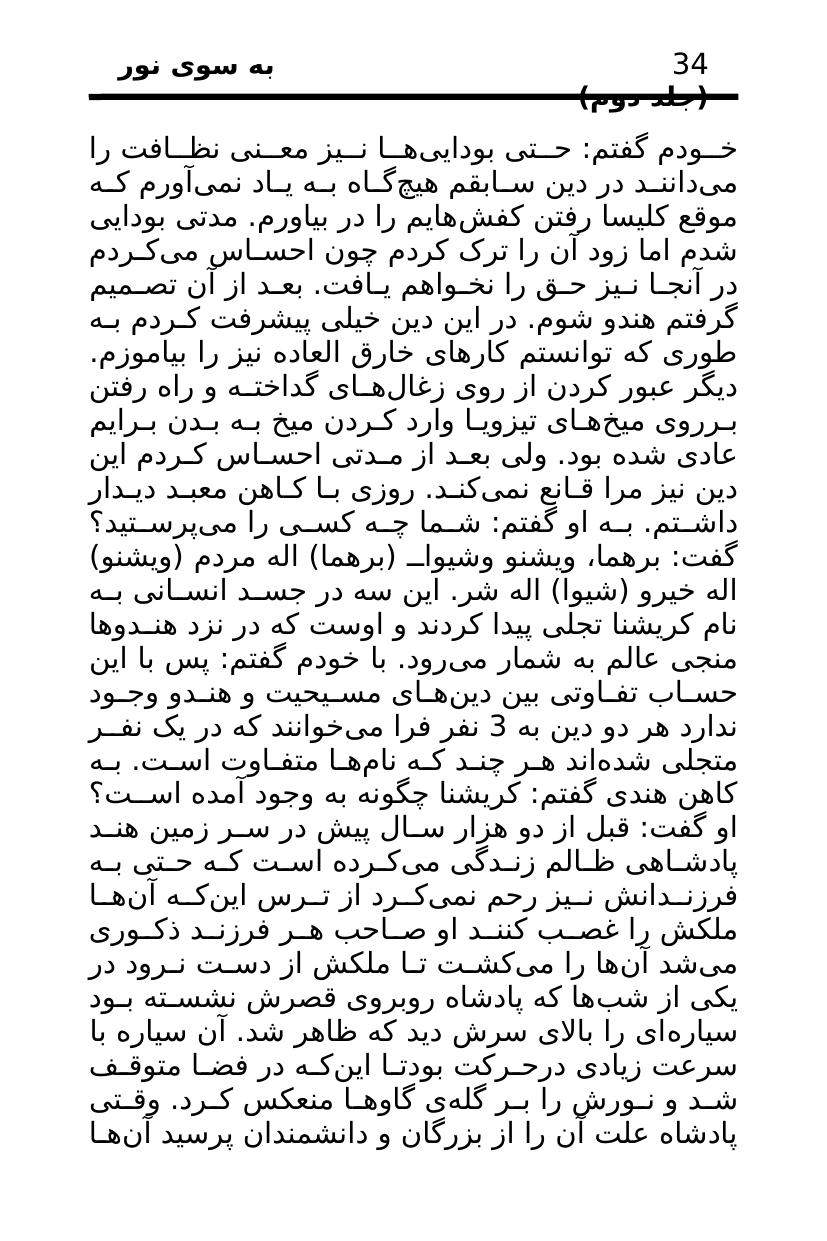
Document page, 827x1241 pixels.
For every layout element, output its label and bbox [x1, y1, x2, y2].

text [89, 132, 738, 1150]
